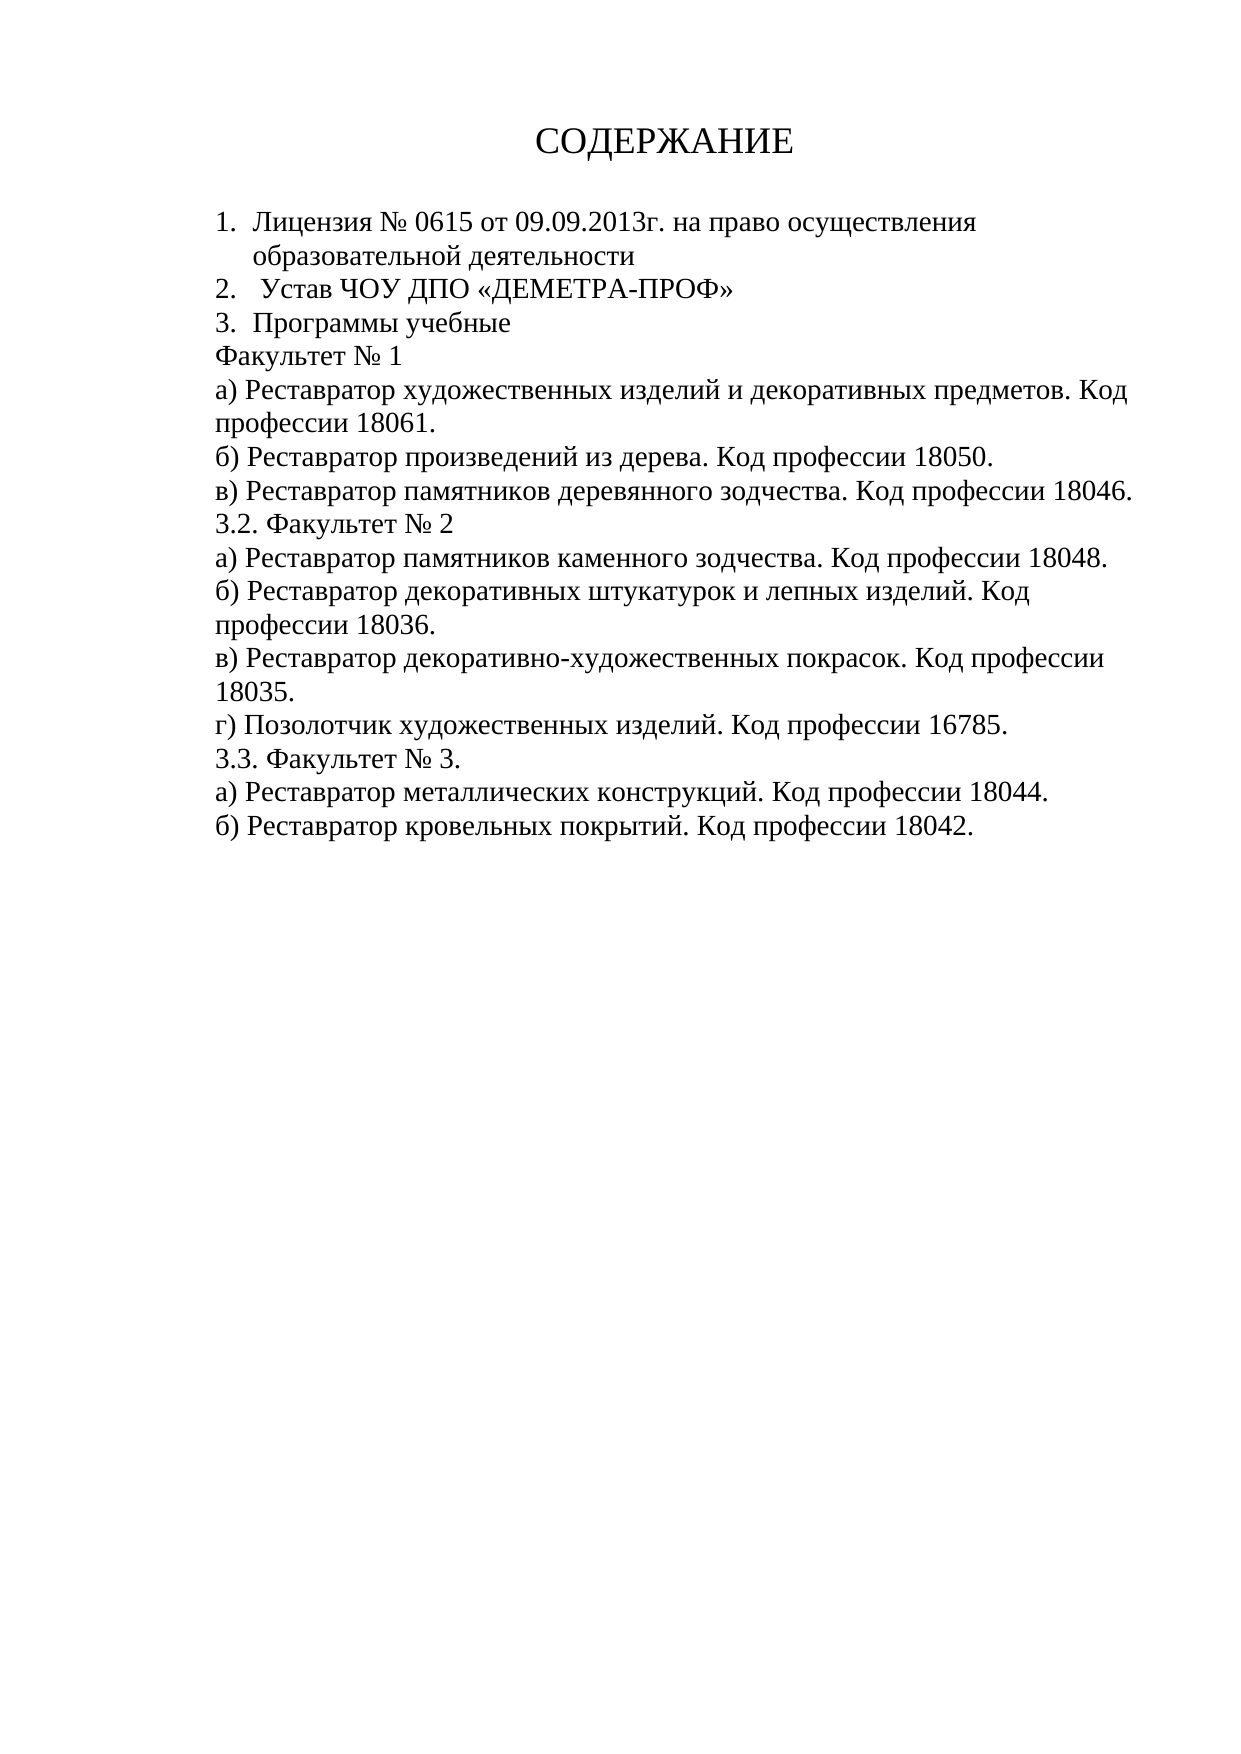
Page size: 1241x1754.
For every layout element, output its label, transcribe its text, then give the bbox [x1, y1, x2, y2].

text 3.2. Факультет № 2 [215, 506, 1152, 540]
text в) Реставратор памятников деревянного зодчества. Код профессии 18046. [215, 473, 1152, 506]
text а) Реставратор памятников каменного зодчества. Код профессии 18048. [215, 540, 1152, 573]
list Лицензия № 0615 от 09.09.2013г. на право осуществления образовательной деятельности [215, 204, 1152, 271]
text 3.3. Факультет № 3. [215, 741, 1152, 774]
text б) Реставратор произведений из дерева. Код профессии 18050. [215, 439, 1152, 473]
text в) Реставратор декоративно-художественных покрасок. Код профессии 18035. [215, 640, 1152, 707]
list Факультет № 1 [177, 338, 1152, 372]
text а) Реставратор металлических конструкций. Код профессии 18044. [215, 774, 1152, 808]
list Устав ЧОУ ДПО «ДЕМЕТРА-ПРОФ» [215, 271, 1152, 305]
text СОДЕРЖАНИЕ [177, 118, 1152, 161]
text г) Позолотчик художественных изделий. Код профессии 16785. [215, 707, 1152, 741]
list Программы учебные [215, 305, 1152, 338]
text а) Реставратор художественных изделий и декоративных предметов. Код профессии 18061. [215, 372, 1152, 439]
text б) Реставратор кровельных покрытий. Код профессии 18042. [215, 808, 1152, 842]
text б) Реставратор декоративных штукатурок и лепных изделий. Код профессии 18036. [215, 573, 1152, 640]
